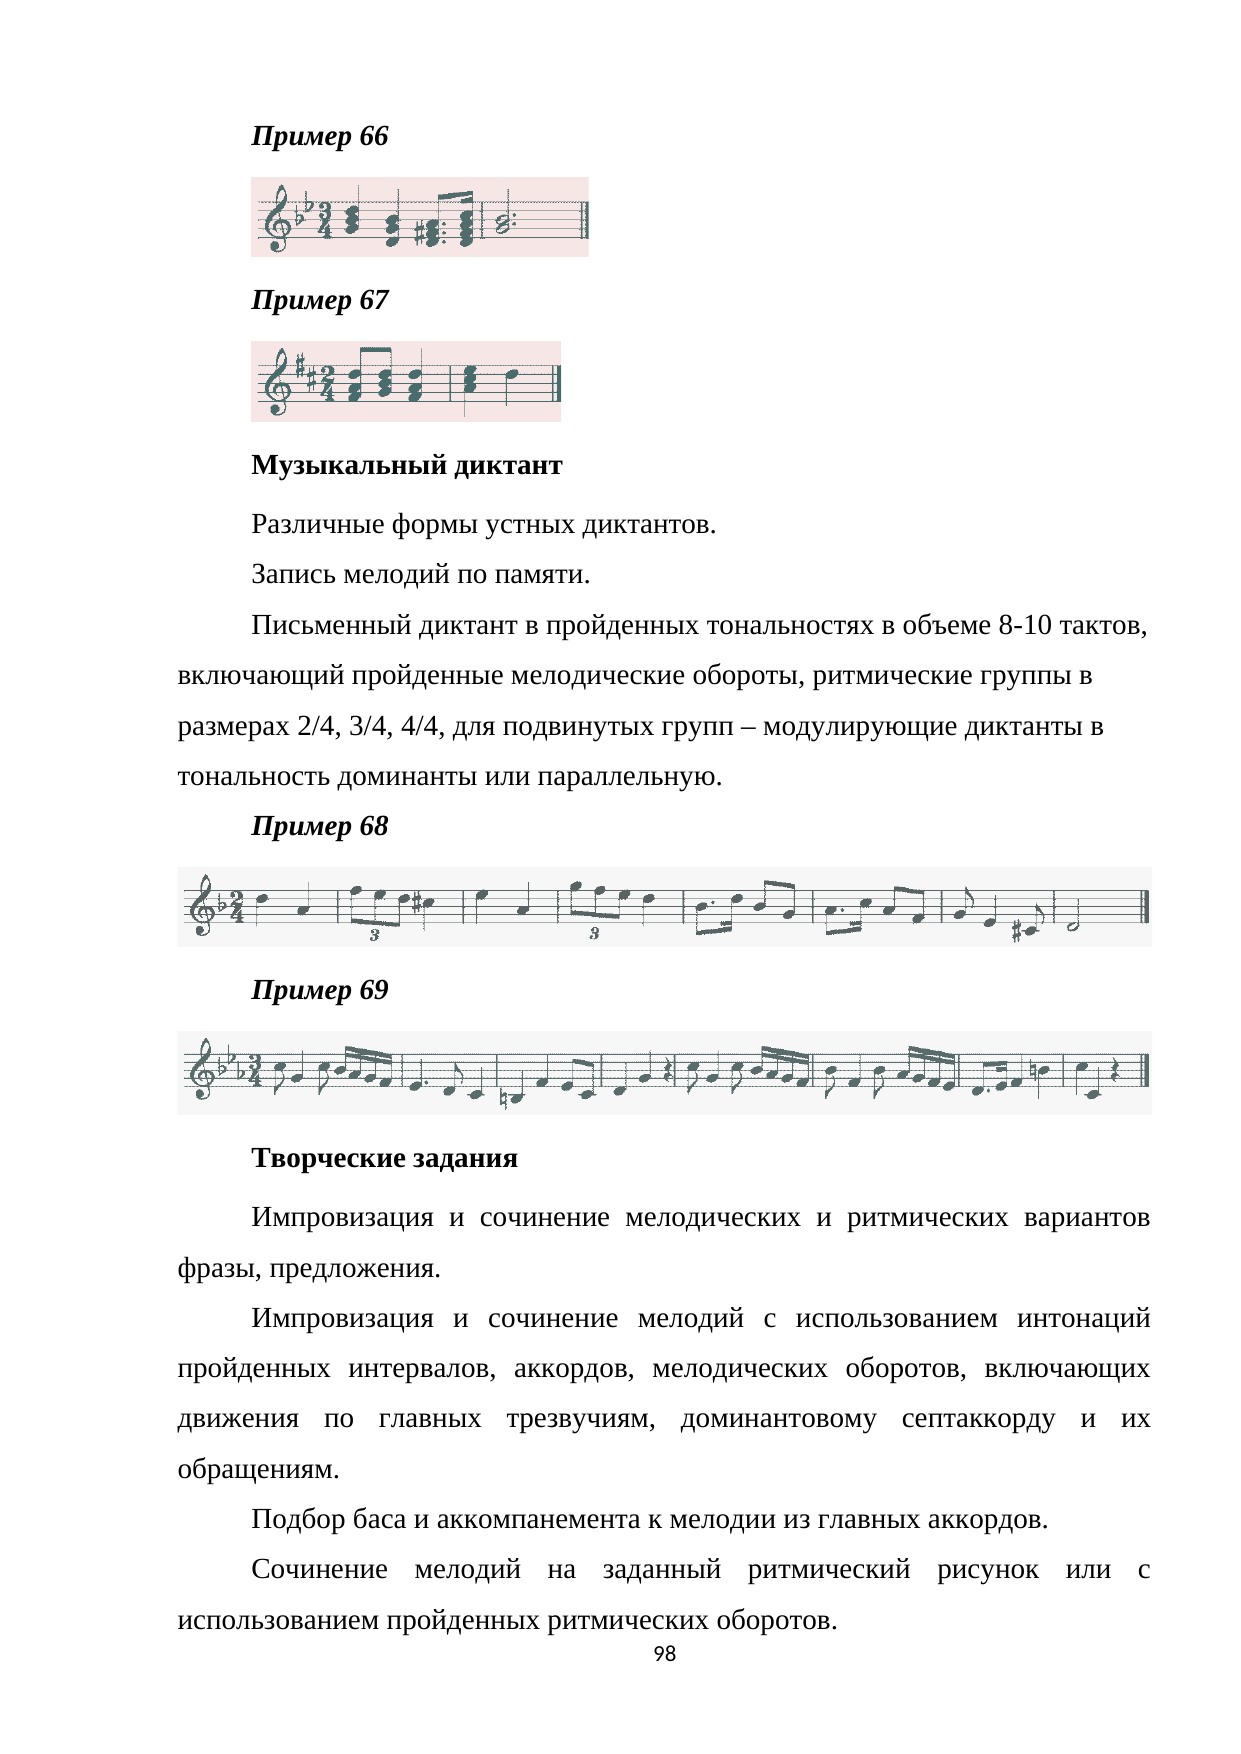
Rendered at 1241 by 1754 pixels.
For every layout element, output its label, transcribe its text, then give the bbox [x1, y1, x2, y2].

text Запись мелодий по памяти. [177, 557, 1152, 590]
text Импровизация и сочинение мелодических и ритмических вариантов фразы, предложения. [177, 1199, 1152, 1283]
text Пример 66 [177, 118, 1152, 152]
picture [177, 1031, 1153, 1115]
picture [177, 867, 1153, 947]
text Различные формы устных диктантов. [177, 506, 1152, 540]
text Подбор баса и аккомпанемента к мелодии из главных аккордов. [177, 1501, 1152, 1535]
text Музыкальный диктант [177, 447, 1152, 481]
text Пример 69 [177, 972, 1152, 1006]
text Письменный диктант в пройденных тональностях в объеме 8-10 тактов, включающий пройденные мелодические обороты, ритмические группы в размерах 2/4, 3/4, 4/4, для подвинутых групп – модулирующие диктанты в тональность доминанты или параллельную. [177, 607, 1152, 791]
text Пример 68 [177, 808, 1152, 842]
picture [251, 341, 562, 422]
text Пример 67 [177, 282, 1152, 315]
text Творческие задания [177, 1140, 1152, 1173]
text Сочинение мелодий на заданный ритмический рисунок или с использованием пройденных ритмических оборотов. [177, 1552, 1152, 1635]
text Импровизация и сочинение мелодий с использованием интонаций пройденных интервалов, аккордов, мелодических оборотов, включающих движения по главных трезвучиям, доминантовому септаккорду и их обращениям. [177, 1300, 1152, 1484]
picture [251, 177, 589, 257]
